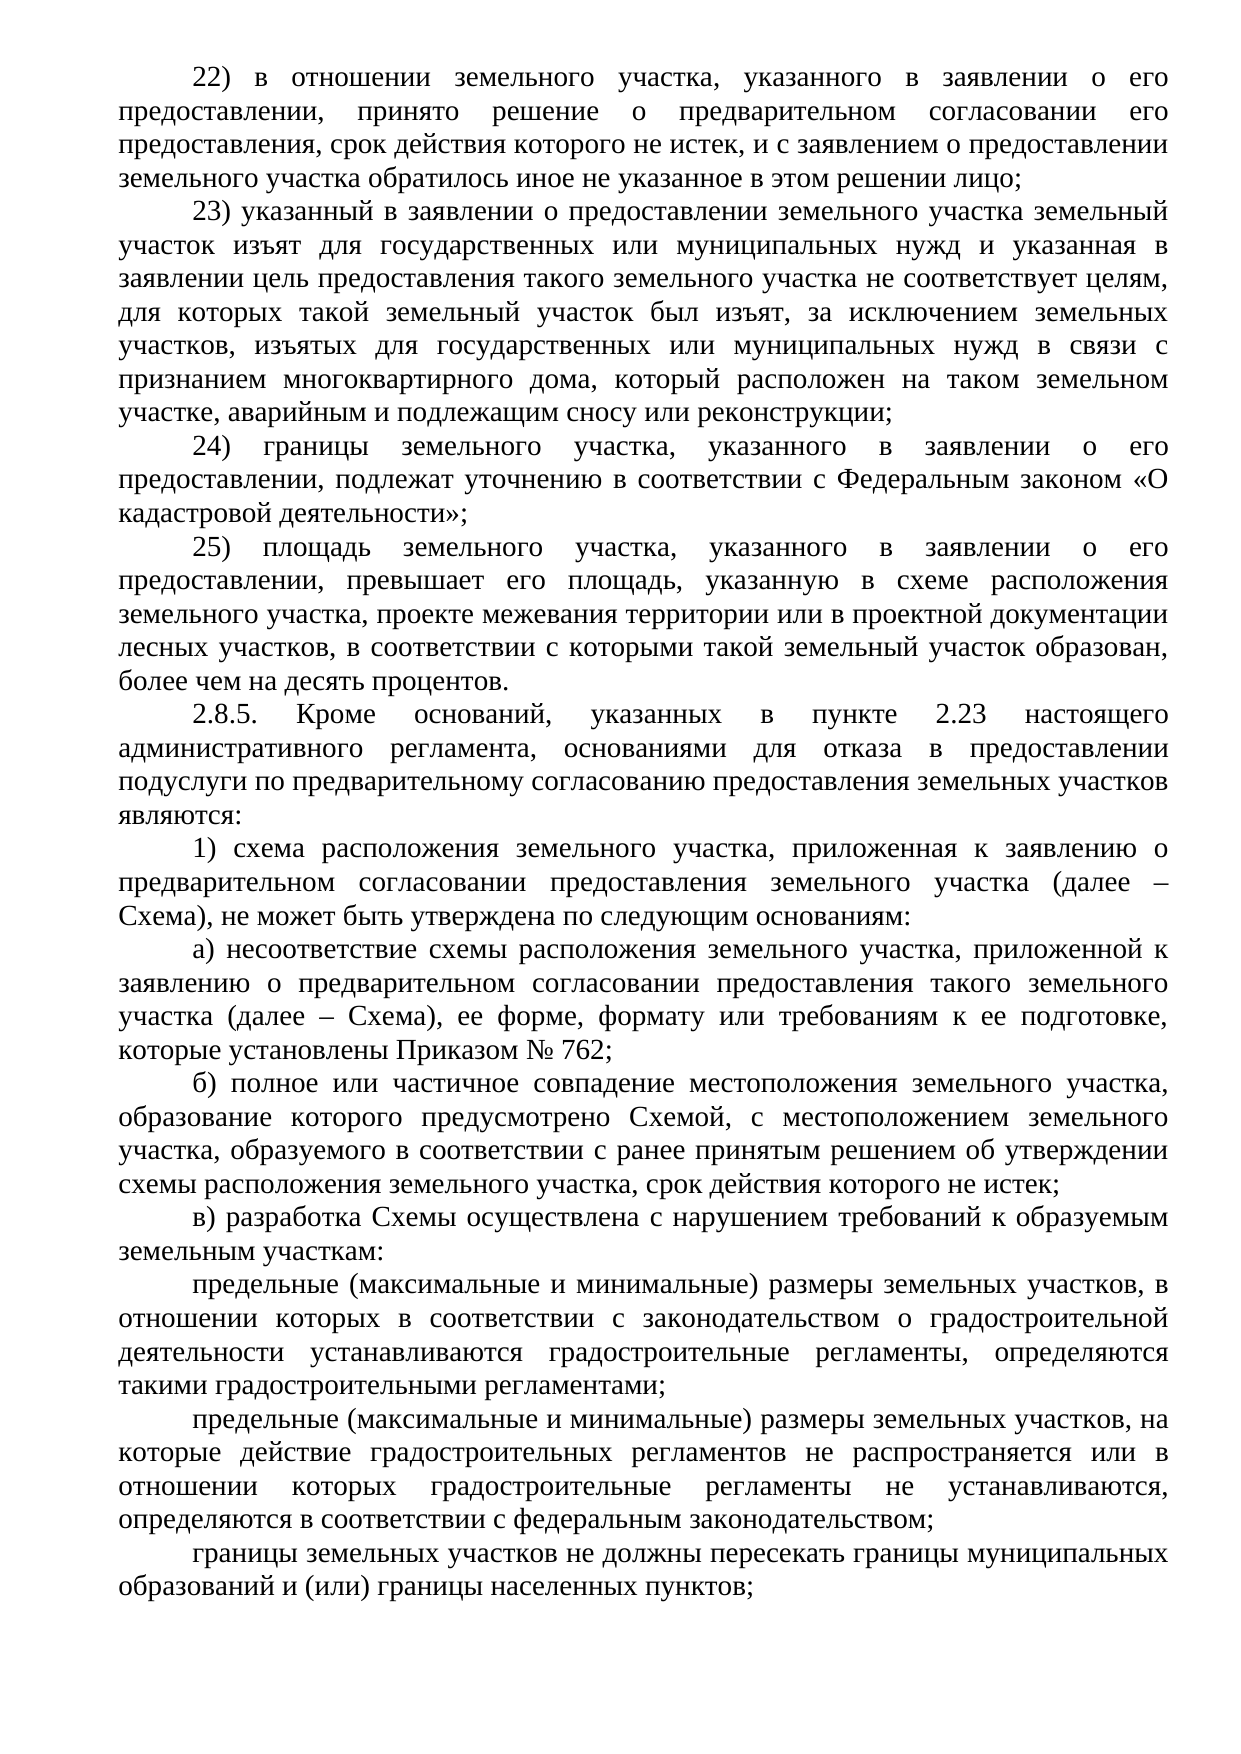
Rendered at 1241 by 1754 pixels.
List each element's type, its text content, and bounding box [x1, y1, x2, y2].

text 25) площадь земельного участка, указанного в заявлении о его предоставлении, превышает его площадь, указанную в схеме расположения земельного участка, проекте межевания территории или в проектной документации лесных участков, в соответствии с которыми такой земельный участок образован, более чем на десять процентов. [118, 529, 1169, 696]
text 22) в отношении земельного участка, указанного в заявлении о его предоставлении, принято решение о предварительном согласовании его предоставления, срок действия которого не истек, и с заявлением о предоставлении земельного участка обратилось иное не указанное в этом решении лицо; [118, 59, 1169, 193]
text 24) границы земельного участка, указанного в заявлении о его предоставлении, подлежат уточнению в соответствии с Федеральным законом «О кадастровой деятельности»; [118, 428, 1169, 529]
text 2.8.5. Кроме оснований, указанных в пункте 2.23 настоящего административного регламента, основаниями для отказа в предоставлении подуслуги по предварительному согласованию предоставления земельных участков являются: [118, 696, 1169, 831]
text в) разработка Схемы осуществлена с нарушением требований к образуемым земельным участкам: [118, 1199, 1169, 1267]
text границы земельных участков не должны пересекать границы муниципальных образований и (или) границы населенных пунктов; [118, 1535, 1169, 1602]
text 23) указанный в заявлении о предоставлении земельного участка земельный участок изъят для государственных или муниципальных нужд и указанная в заявлении цель предоставления такого земельного участка не соответствует целям, для которых такой земельный участок был изъят, за исключением земельных участков, изъятых для государственных или муниципальных нужд в связи с признанием многоквартирного дома, который расположен на таком земельном участке, аварийным и подлежащим сносу или реконструкции; [118, 193, 1169, 428]
text 1) схема расположения земельного участка, приложенная к заявлению о предварительном согласовании предоставления земельного участка (далее – Схема), не может быть утверждена по следующим основаниям: [118, 831, 1169, 931]
text а) несоответствие схемы расположения земельного участка, приложенной к заявлению о предварительном согласовании предоставления такого земельного участка (далее – Схема), ее форме, формату или требованиям к ее подготовке, которые установлены Приказом № 762; [118, 931, 1169, 1065]
text предельные (максимальные и минимальные) размеры земельных участков, в отношении которых в соответствии с законодательством о градостроительной деятельности устанавливаются градостроительные регламенты, определяются такими градостроительными регламентами; [118, 1267, 1169, 1401]
text предельные (максимальные и минимальные) размеры земельных участков, на которые действие градостроительных регламентов не распространяется или в отношении которых градостроительные регламенты не устанавливаются, определяются в соответствии с федеральным законодательством; [118, 1401, 1169, 1535]
text б) полное или частичное совпадение местоположения земельного участка, образование которого предусмотрено Схемой, с местоположением земельного участка, образуемого в соответствии с ранее принятым решением об утверждении схемы расположения земельного участка, срок действия которого не истек; [118, 1065, 1169, 1199]
